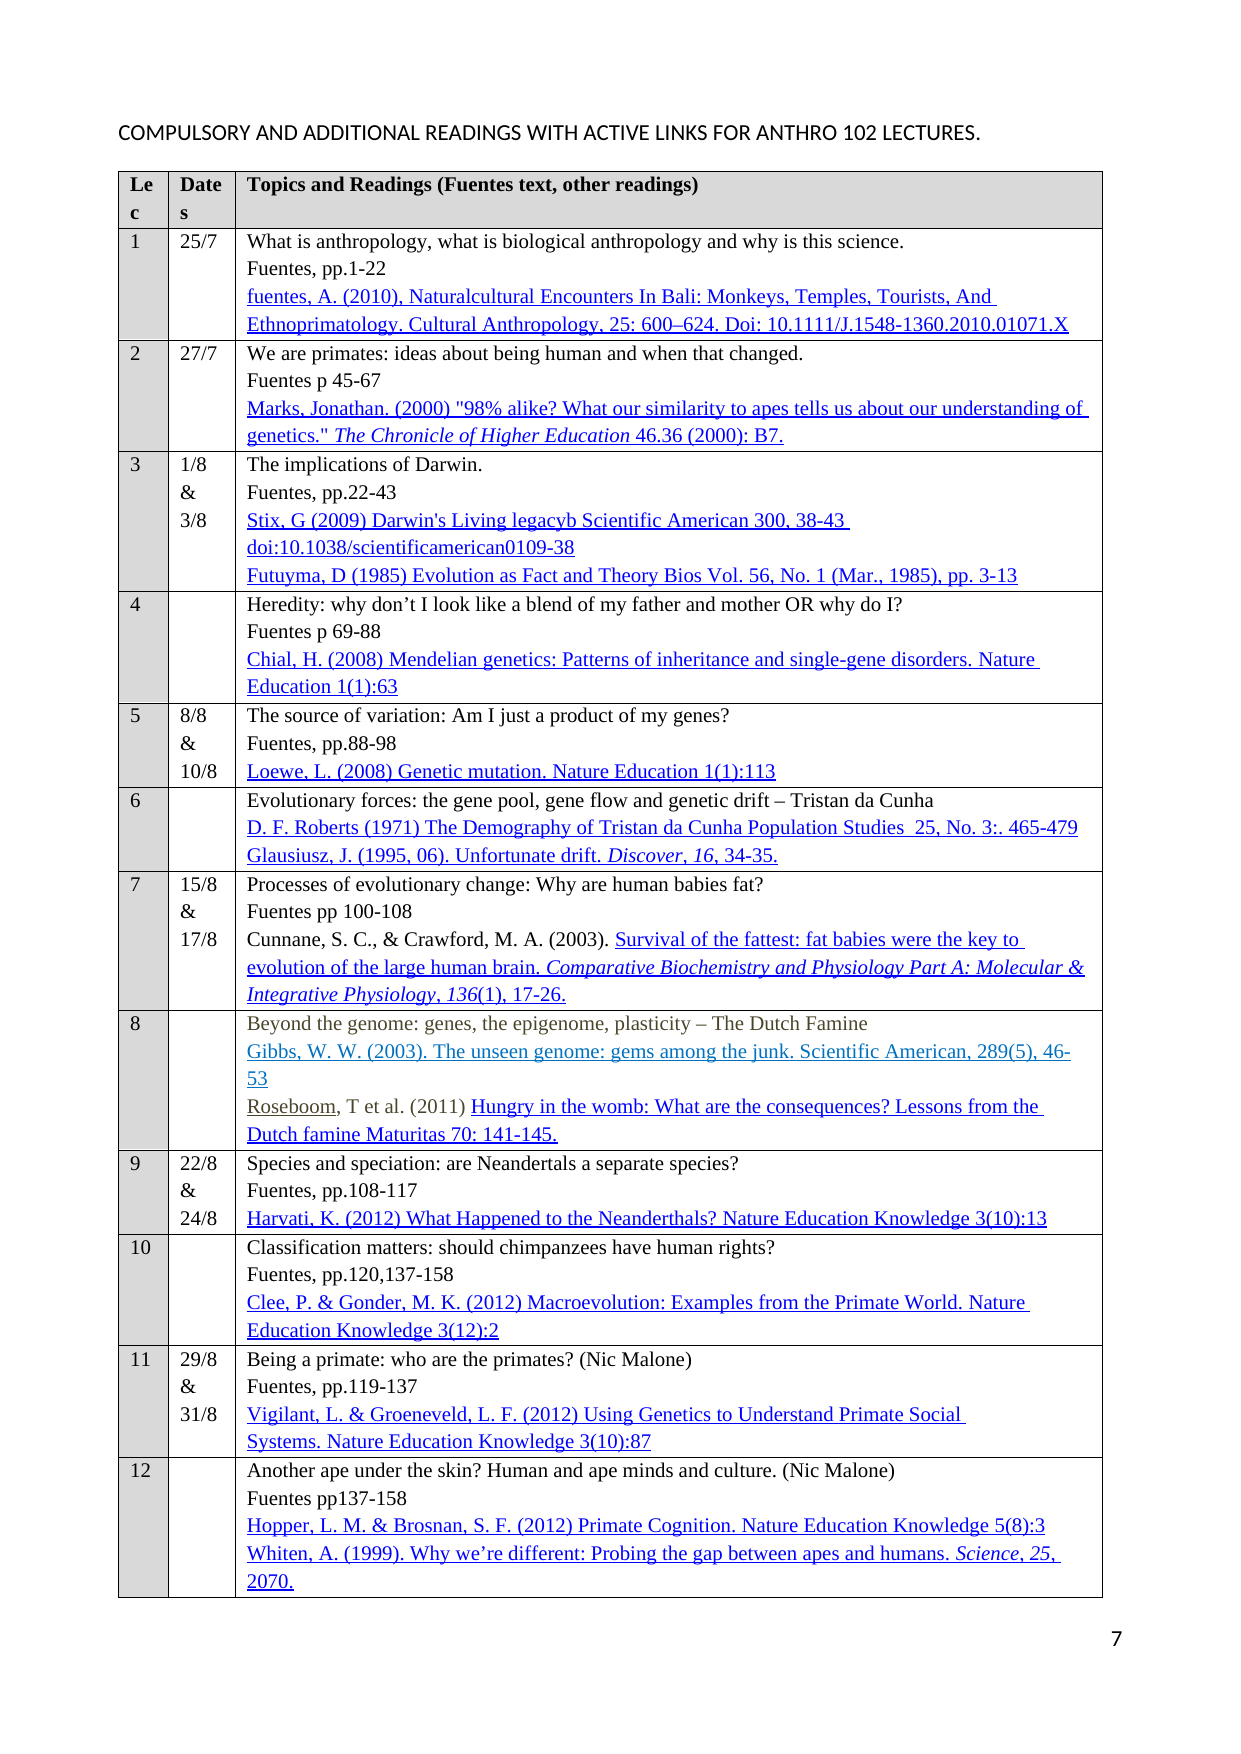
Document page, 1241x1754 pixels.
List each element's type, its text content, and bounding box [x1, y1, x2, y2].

table_cell Being a primate: who are the primates? (Nic Malone) Fuentes, pp.119-137 Vigilant, L. & Groeneveld, L. F. (2012) Using Genetics to Understand Primate Social Systems. Nature Education Knowledge 3(10):87 [236, 1346, 1102, 1457]
table_header Dates [169, 172, 235, 228]
table_cell 27/7 [169, 341, 235, 451]
table_cell [169, 1235, 235, 1345]
table_cell Heredity: why don’t I look like a blend of my father and mother OR why do I? Fuentes p 69-88 Chial, H. (2008) Mendelian genetics: Patterns of inheritance and single-gene disorders. Nature Education 1(1):63 [236, 592, 1102, 702]
table_cell 3 [119, 452, 168, 591]
table_header Topics and Readings (Fuentes text, other readings) [236, 172, 1102, 228]
table_cell The implications of Darwin. Fuentes, pp.22-43 Stix, G (2009) Darwin's Living legacyb Scientific American 300, 38-43 doi:10.1038/scientificamerican0109-38 Futuyma, D (1985) Evolution as Fact and Theory Bios Vol. 56, No. 1 (Mar., 1985), pp. 3-13 [236, 452, 1102, 591]
table_cell 15/8 & 17/8 [169, 872, 235, 1010]
table_cell 2 [119, 341, 168, 451]
table_cell Beyond the genome: genes, the epigenome, plasticity – The Dutch Famine Gibbs, W. W. (2003). The unseen genome: gems among the junk. Scientific American, 289(5), 46-53 Roseboom, T et al. (2011) Hungry in the womb: What are the consequences? Lessons from the Dutch famine Maturitas 70: 141-145. [236, 1011, 1102, 1149]
table_cell 1 [119, 229, 168, 339]
table_cell 1/8 & 3/8 [169, 452, 235, 591]
table_cell 8/8 & 10/8 [169, 704, 235, 787]
table_cell What is anthropology, what is biological anthropology and why is this science. Fuentes, pp.1-22 fuentes, A. (2010), Naturalcultural Encounters In Bali: Monkeys, Temples, Tourists, And Ethnoprimatology. Cultural Anthropology, 25: 600–624. Doi: 10.1111/J.1548-1360.2010.01071.X [236, 229, 1102, 339]
table_cell [169, 788, 235, 871]
table_cell The source of variation: Am I just a product of my genes? Fuentes, pp.88-98 Loewe, L. (2008) Genetic mutation. Nature Education 1(1):113 [236, 704, 1102, 787]
table_cell 11 [119, 1346, 168, 1457]
table_cell 25/7 [169, 229, 235, 339]
table_cell 29/8 & 31/8 [169, 1346, 235, 1457]
table_cell [169, 1011, 235, 1149]
table_cell 12 [119, 1458, 168, 1597]
text COMPULSORY AND ADDITIONAL READINGS WITH ACTIVE LINKS FOR ANTHRO 102 LECTURES. [118, 118, 1122, 146]
table_cell [169, 1458, 235, 1597]
table_cell [169, 592, 235, 702]
table_cell 8 [119, 1011, 168, 1149]
table_cell 7 [119, 872, 168, 1010]
table_cell 5 [119, 704, 168, 787]
table_cell 9 [119, 1151, 168, 1234]
table_cell 22/8 & 24/8 [169, 1151, 235, 1234]
table_cell 10 [119, 1235, 168, 1345]
table_cell Processes of evolutionary change: Why are human babies fat? Fuentes pp 100-108 Cunnane, S. C., & Crawford, M. A. (2003). Survival of the fattest: fat babies were the key to evolution of the large human brain. Comparative Biochemistry and Physiology Part A: Molecular & Integrative Physiology, 136(1), 17-26. [236, 872, 1102, 1010]
table_cell 6 [119, 788, 168, 871]
table_cell 4 [119, 592, 168, 702]
table_cell Evolutionary forces: the gene pool, gene flow and genetic drift – Tristan da Cunha D. F. Roberts (1971) The Demography of Tristan da Cunha Population Studies 25, No. 3:. 465-479 Glausiusz, J. (1995, 06). Unfortunate drift. Discover, 16, 34-35. [236, 788, 1102, 871]
table_header Lec [119, 172, 168, 228]
table_cell We are primates: ideas about being human and when that changed. Fuentes p 45-67 Marks, Jonathan. (2000) "98% alike? What our similarity to apes tells us about our understanding of genetics." The Chronicle of Higher Education 46.36 (2000): B7. [236, 341, 1102, 451]
table_cell Classification matters: should chimpanzees have human rights? Fuentes, pp.120,137-158 Clee, P. & Gonder, M. K. (2012) Macroevolution: Examples from the Primate World. Nature Education Knowledge 3(12):2 [236, 1235, 1102, 1345]
table_cell Another ape under the skin? Human and ape minds and culture. (Nic Malone) Fuentes pp137-158 Hopper, L. M. & Brosnan, S. F. (2012) Primate Cognition. Nature Education Knowledge 5(8):3 Whiten, A. (1999). Why we’re different: Probing the gap between apes and humans. Science, 25, 2070. [236, 1458, 1102, 1597]
table_cell Species and speciation: are Neandertals a separate species? Fuentes, pp.108-117 Harvati, K. (2012) What Happened to the Neanderthals? Nature Education Knowledge 3(10):13 [236, 1151, 1102, 1234]
